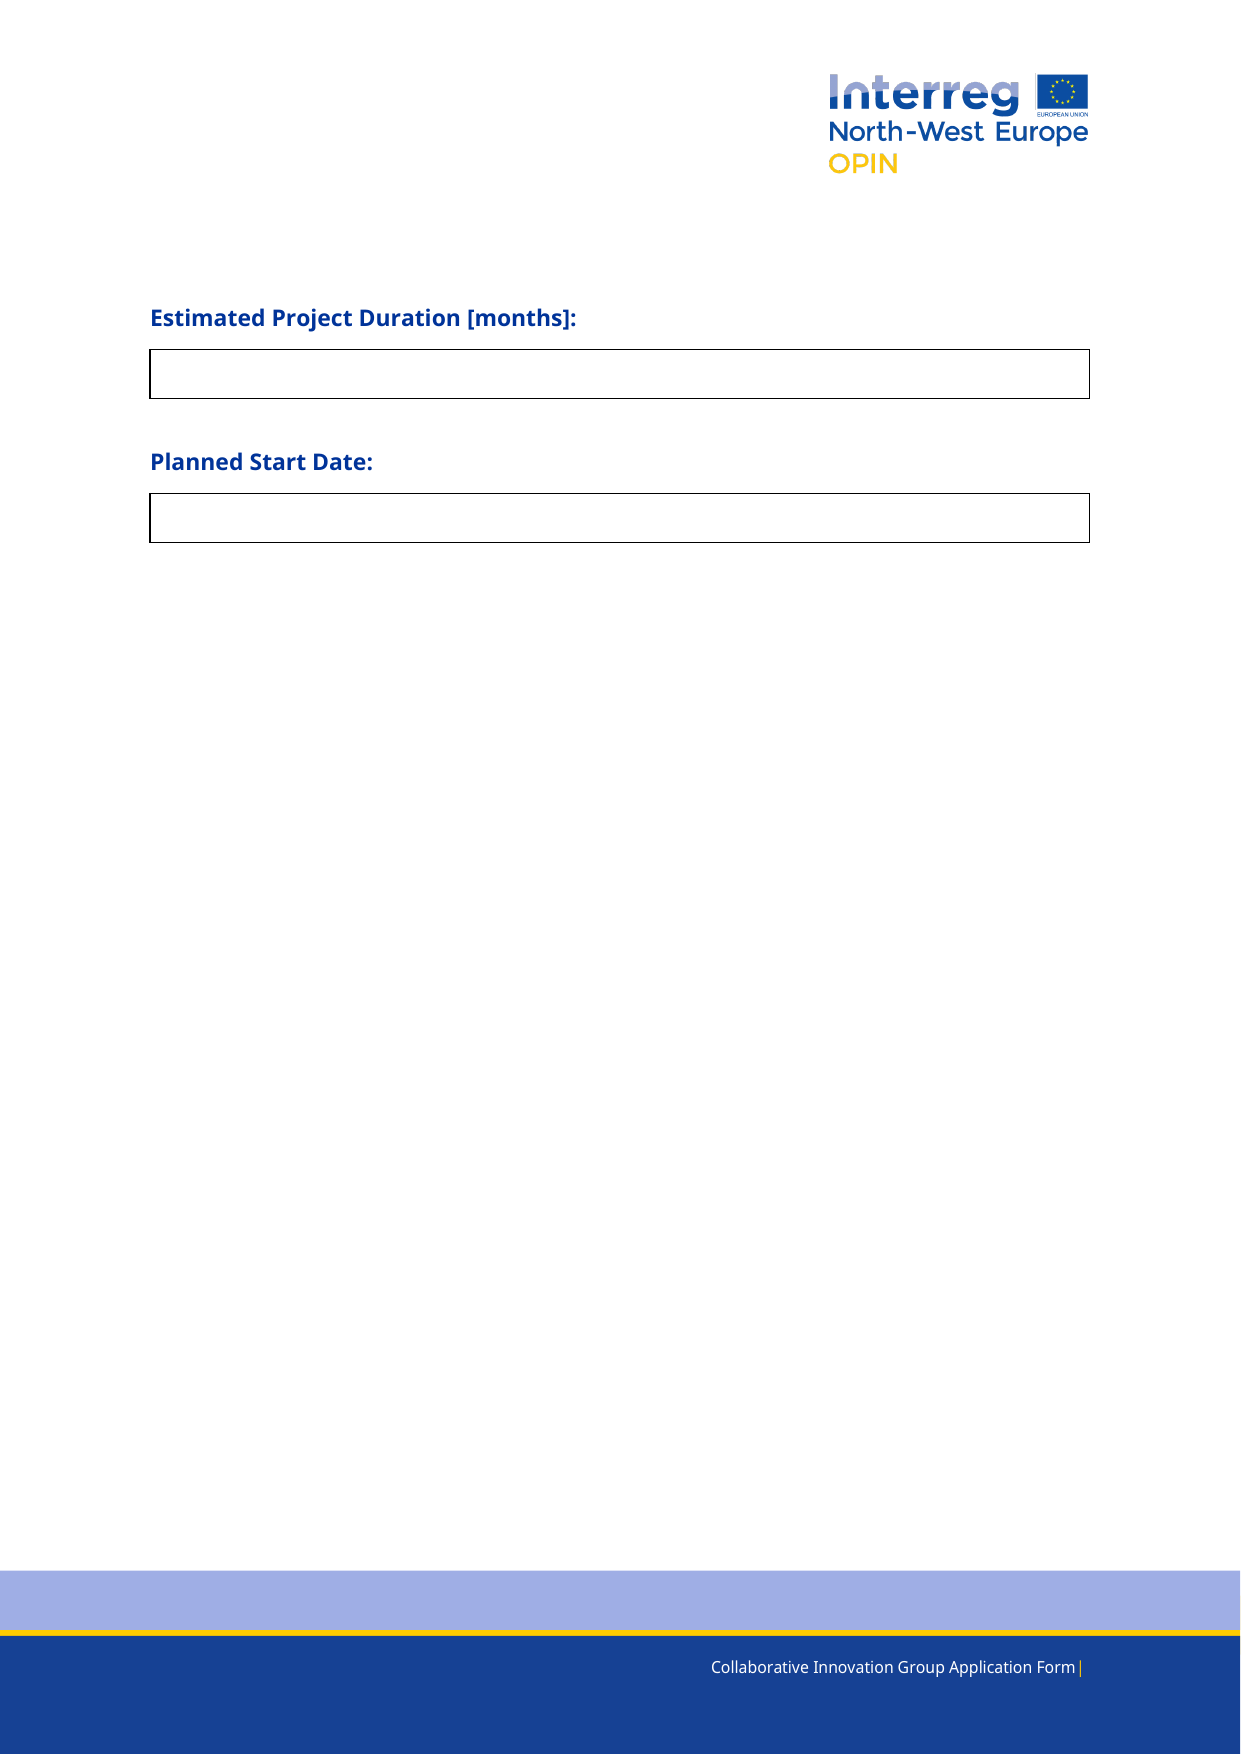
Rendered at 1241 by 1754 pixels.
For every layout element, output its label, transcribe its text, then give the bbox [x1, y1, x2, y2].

text Estimated Project Duration [months]: [150, 302, 1090, 333]
table_header [151, 494, 1089, 542]
picture [828, 73, 1089, 176]
text Planned Start Date: [150, 446, 1090, 477]
table_header [151, 350, 1089, 398]
